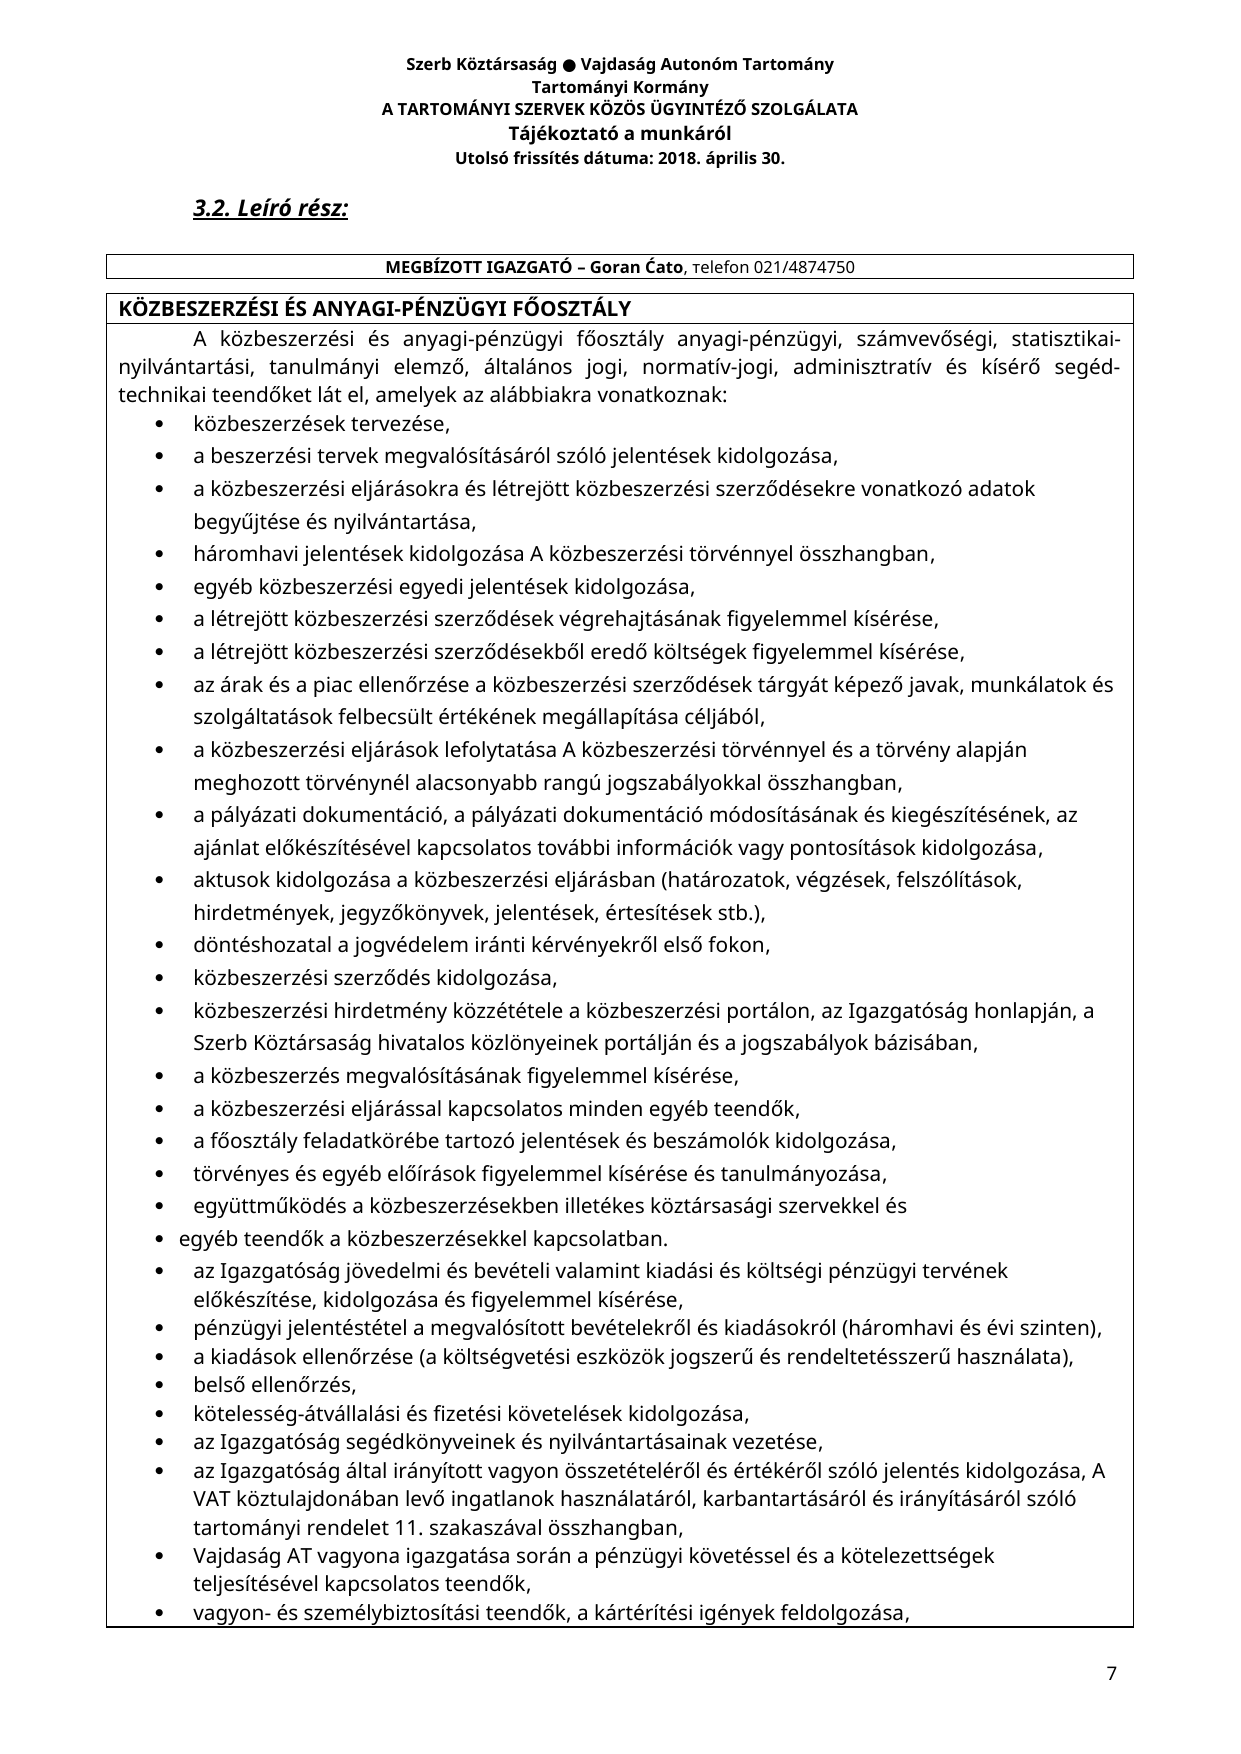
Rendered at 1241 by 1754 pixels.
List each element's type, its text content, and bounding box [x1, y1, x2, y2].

table_header MEGBÍZOTT IGAZGATÓ – Goran Ćato, тelefon 021/4874750 [107, 255, 1133, 278]
table_header KÖZBESZERZÉSI ÉS ANYAGI-PÉNZÜGYI FŐOSZTÁLY [107, 294, 1133, 323]
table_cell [107, 324, 1133, 1626]
text 3.2. Leíró rész: [118, 192, 1122, 223]
